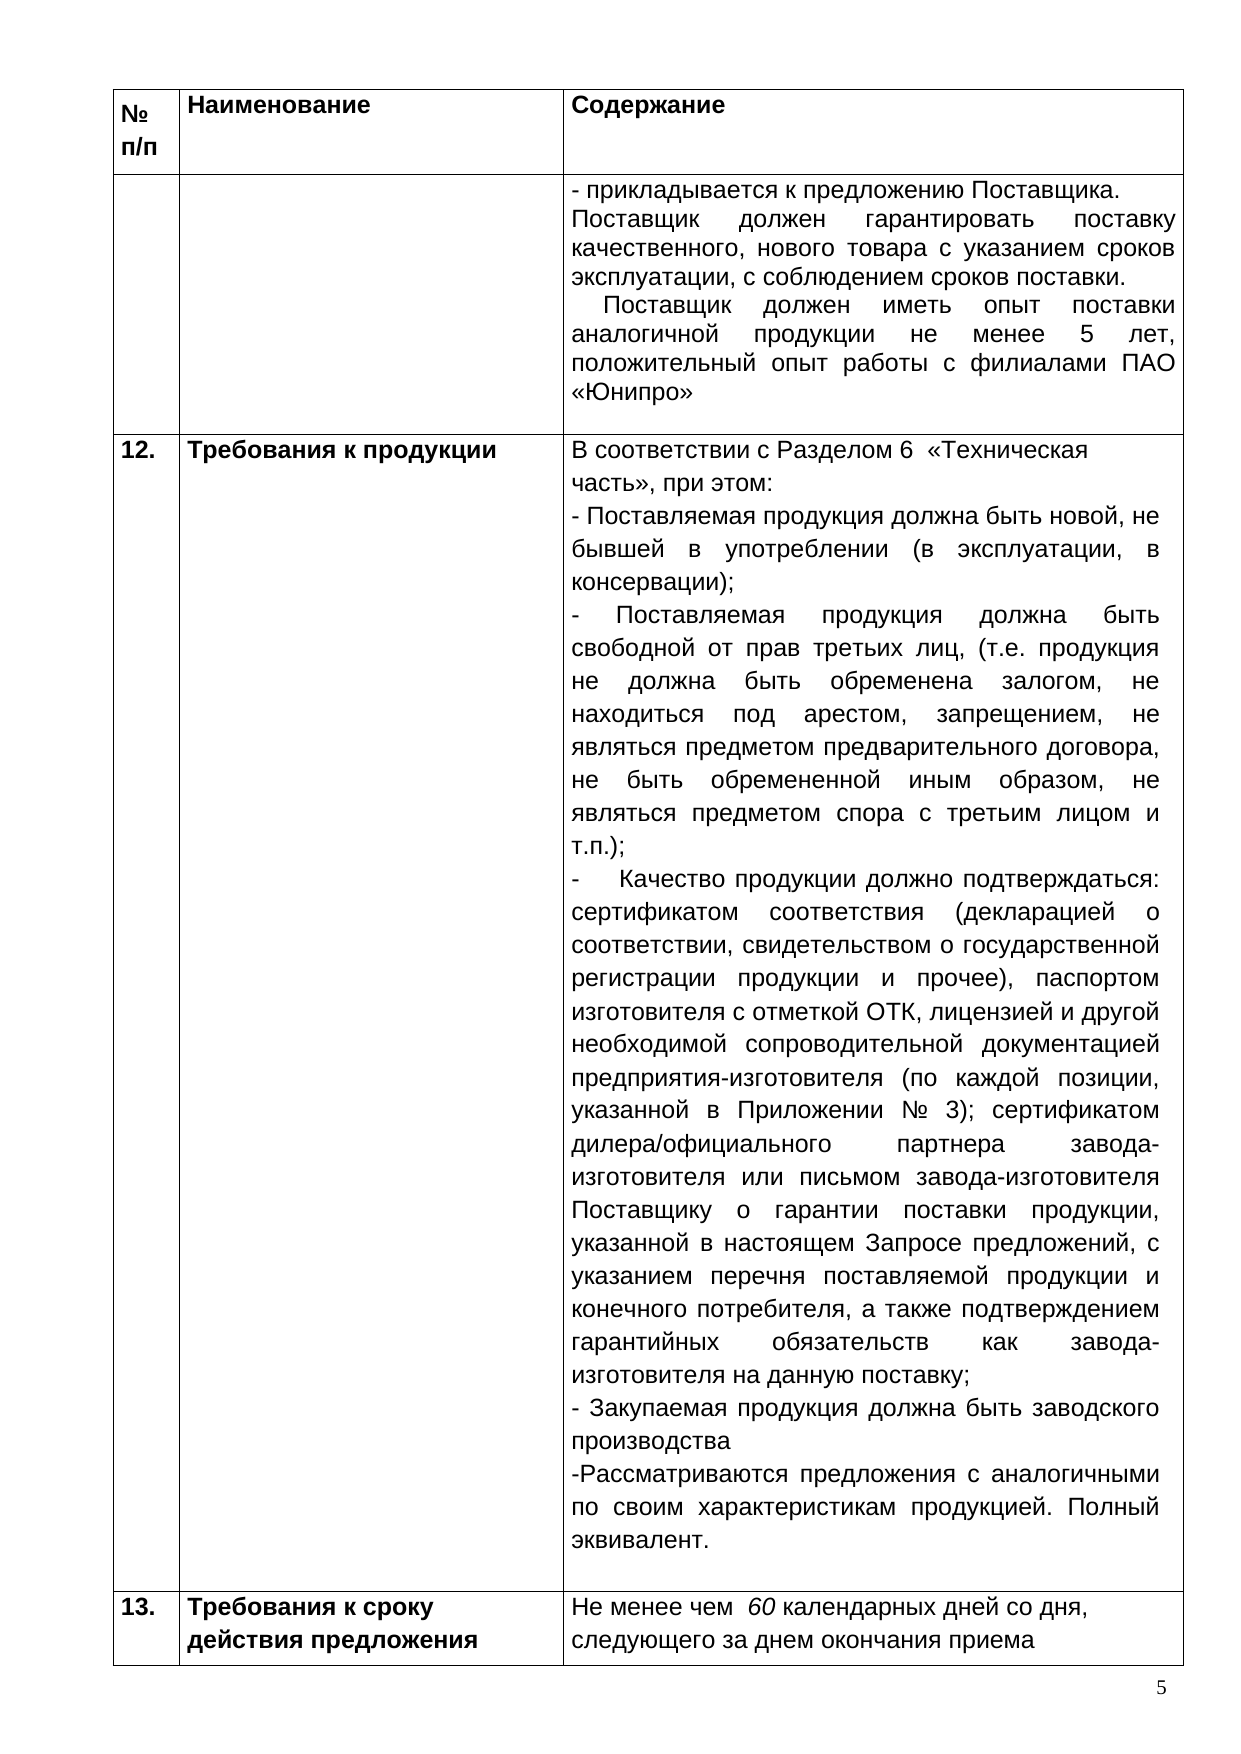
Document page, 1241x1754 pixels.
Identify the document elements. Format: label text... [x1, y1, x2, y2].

table_cell Требования к продукции [180, 435, 563, 1591]
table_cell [180, 175, 563, 434]
table_cell [114, 1592, 179, 1665]
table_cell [564, 175, 1183, 434]
table_cell [114, 435, 179, 1591]
table_header № п/п [114, 90, 179, 174]
table_cell Требования к сроку действия предложения [180, 1592, 563, 1665]
table_header Содержание [564, 90, 1183, 174]
table_header Наименование [180, 90, 563, 174]
table_cell [114, 175, 179, 434]
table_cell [564, 1592, 1183, 1665]
table_cell В соответствии с Разделом 6 «Техническая часть», при этом: - Поставляемая продукция должна быть новой, не бывшей в употреблении (в эксплуатации, в консервации); - Поставляемая продукция должна быть свободной от прав третьих лиц, (т.е. продукция не должна быть обременена залогом, не находиться под арестом, запрещением, не являться предметом предварительного договора, не быть обремененной иным образом, не являться предметом спора с третьим лицом и т.п.); - Качество продукции должно подтверждаться: сертификатом соответствия (декларацией о соответствии, свидетельством о государственной регистрации продукции и прочее), паспортом изготовителя с отметкой ОТК, лицензией и другой необходимой сопроводительной документацией предприятия-изготовителя (по каждой позиции, указанной в Приложении № 3); сертификатом дилера/официального партнера завода-изготовителя или письмом завода-изготовителя Поставщику о гарантии поставки продукции, указанной в настоящем Запросе предложений, с указанием перечня поставляемой продукции и конечного потребителя, а также подтверждением гарантийных обязательств как завода-изготовителя на данную поставку; - Закупаемая продукция должна быть заводского производства -Рассматриваются предложения с аналогичными по своим характеристикам продукцией. Полный эквивалент. [564, 435, 1183, 1591]
